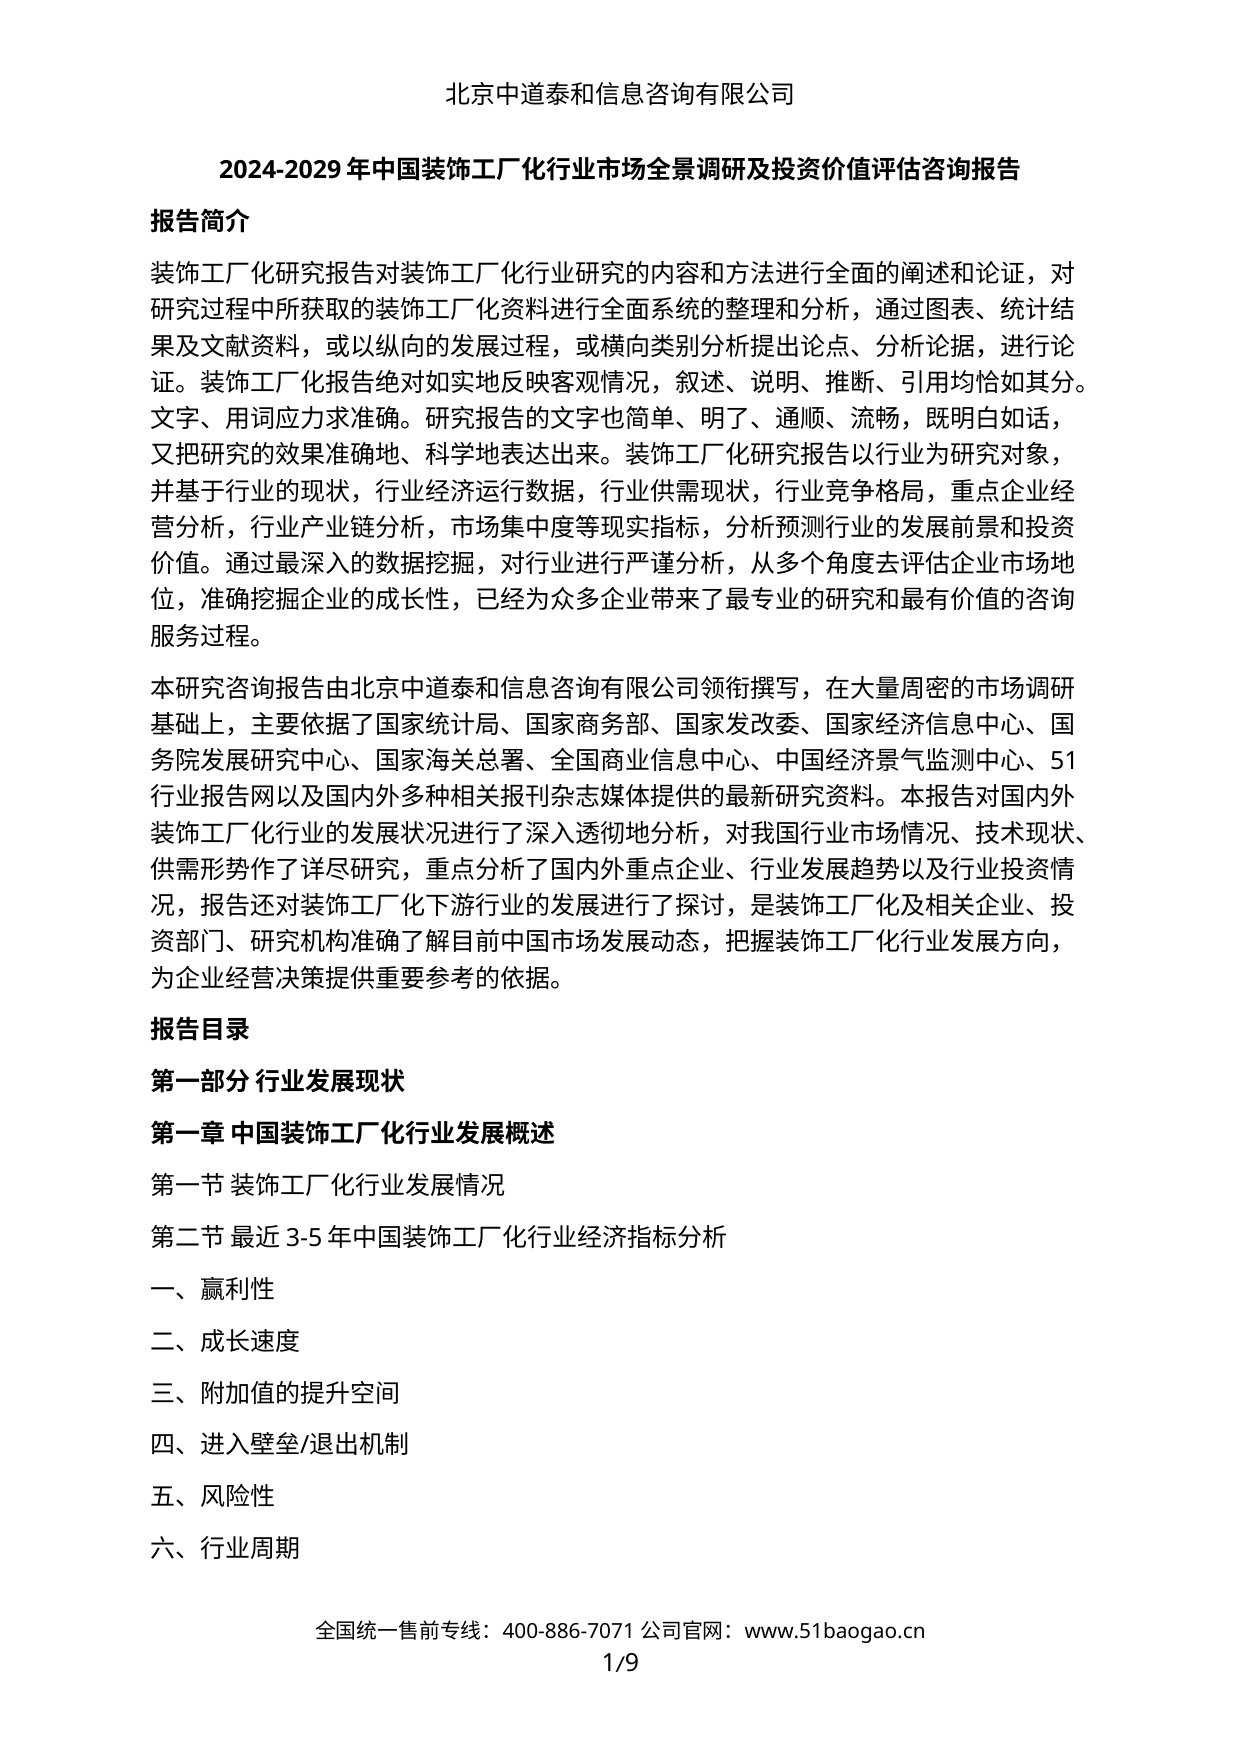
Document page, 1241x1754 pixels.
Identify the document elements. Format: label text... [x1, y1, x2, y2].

text 五、风险性 [150, 1477, 1090, 1513]
text 报告目录 [150, 1010, 1090, 1046]
text 本研究咨询报告由北京中道泰和信息咨询有限公司领衔撰写，在大量周密的市场调研基础上，主要依据了国家统计局、国家商务部、国家发改委、国家经济信息中心、国务院发展研究中心、国家海关总署、全国商业信息中心、中国经济景气监测中心、51行业报告网以及国内外多种相关报刊杂志媒体提供的最新研究资料。本报告对国内外装饰工厂化行业的发展状况进行了深入透彻地分析，对我国行业市场情况、技术现状、供需形势作了详尽研究，重点分析了国内外重点企业、行业发展趋势以及行业投资情况，报告还对装饰工厂化下游行业的发展进行了探讨，是装饰工厂化及相关企业、投资部门、研究机构准确了解目前中国市场发展动态，把握装饰工厂化行业发展方向，为企业经营决策提供重要参考的依据。 [150, 668, 1090, 994]
text 第二节 最近3-5年中国装饰工厂化行业经济指标分析 [150, 1217, 1090, 1254]
text 六、行业周期 [150, 1529, 1090, 1565]
text 第一章 中国装饰工厂化行业发展概述 [150, 1114, 1090, 1150]
text 二、成长速度 [150, 1321, 1090, 1357]
text 2024-2029年中国装饰工厂化行业市场全景调研及投资价值评估咨询报告 [150, 150, 1090, 186]
text 三、附加值的提升空间 [150, 1373, 1090, 1409]
text 第一部分 行业发展现状 [150, 1062, 1090, 1098]
text 第一节 装饰工厂化行业发展情况 [150, 1166, 1090, 1202]
text 报告简介 [150, 202, 1090, 238]
text 一、赢利性 [150, 1269, 1090, 1306]
text 装饰工厂化研究报告对装饰工厂化行业研究的内容和方法进行全面的阐述和论证，对研究过程中所获取的装饰工厂化资料进行全面系统的整理和分析，通过图表、统计结果及文献资料，或以纵向的发展过程，或横向类别分析提出论点、分析论据，进行论证。装饰工厂化报告绝对如实地反映客观情况，叙述、说明、推断、引用均恰如其分。文字、用词应力求准确。研究报告的文字也简单、明了、通顺、流畅，既明白如话，又把研究的效果准确地、科学地表达出来。装饰工厂化研究报告以行业为研究对象，并基于行业的现状，行业经济运行数据，行业供需现状，行业竞争格局，重点企业经营分析，行业产业链分析，市场集中度等现实指标，分析预测行业的发展前景和投资价值。通过最深入的数据挖掘，对行业进行严谨分析，从多个角度去评估企业市场地位，准确挖掘企业的成长性，已经为众多企业带来了最专业的研究和最有价值的咨询服务过程。 [150, 254, 1090, 652]
text 四、进入壁垒/退出机制 [150, 1425, 1090, 1461]
